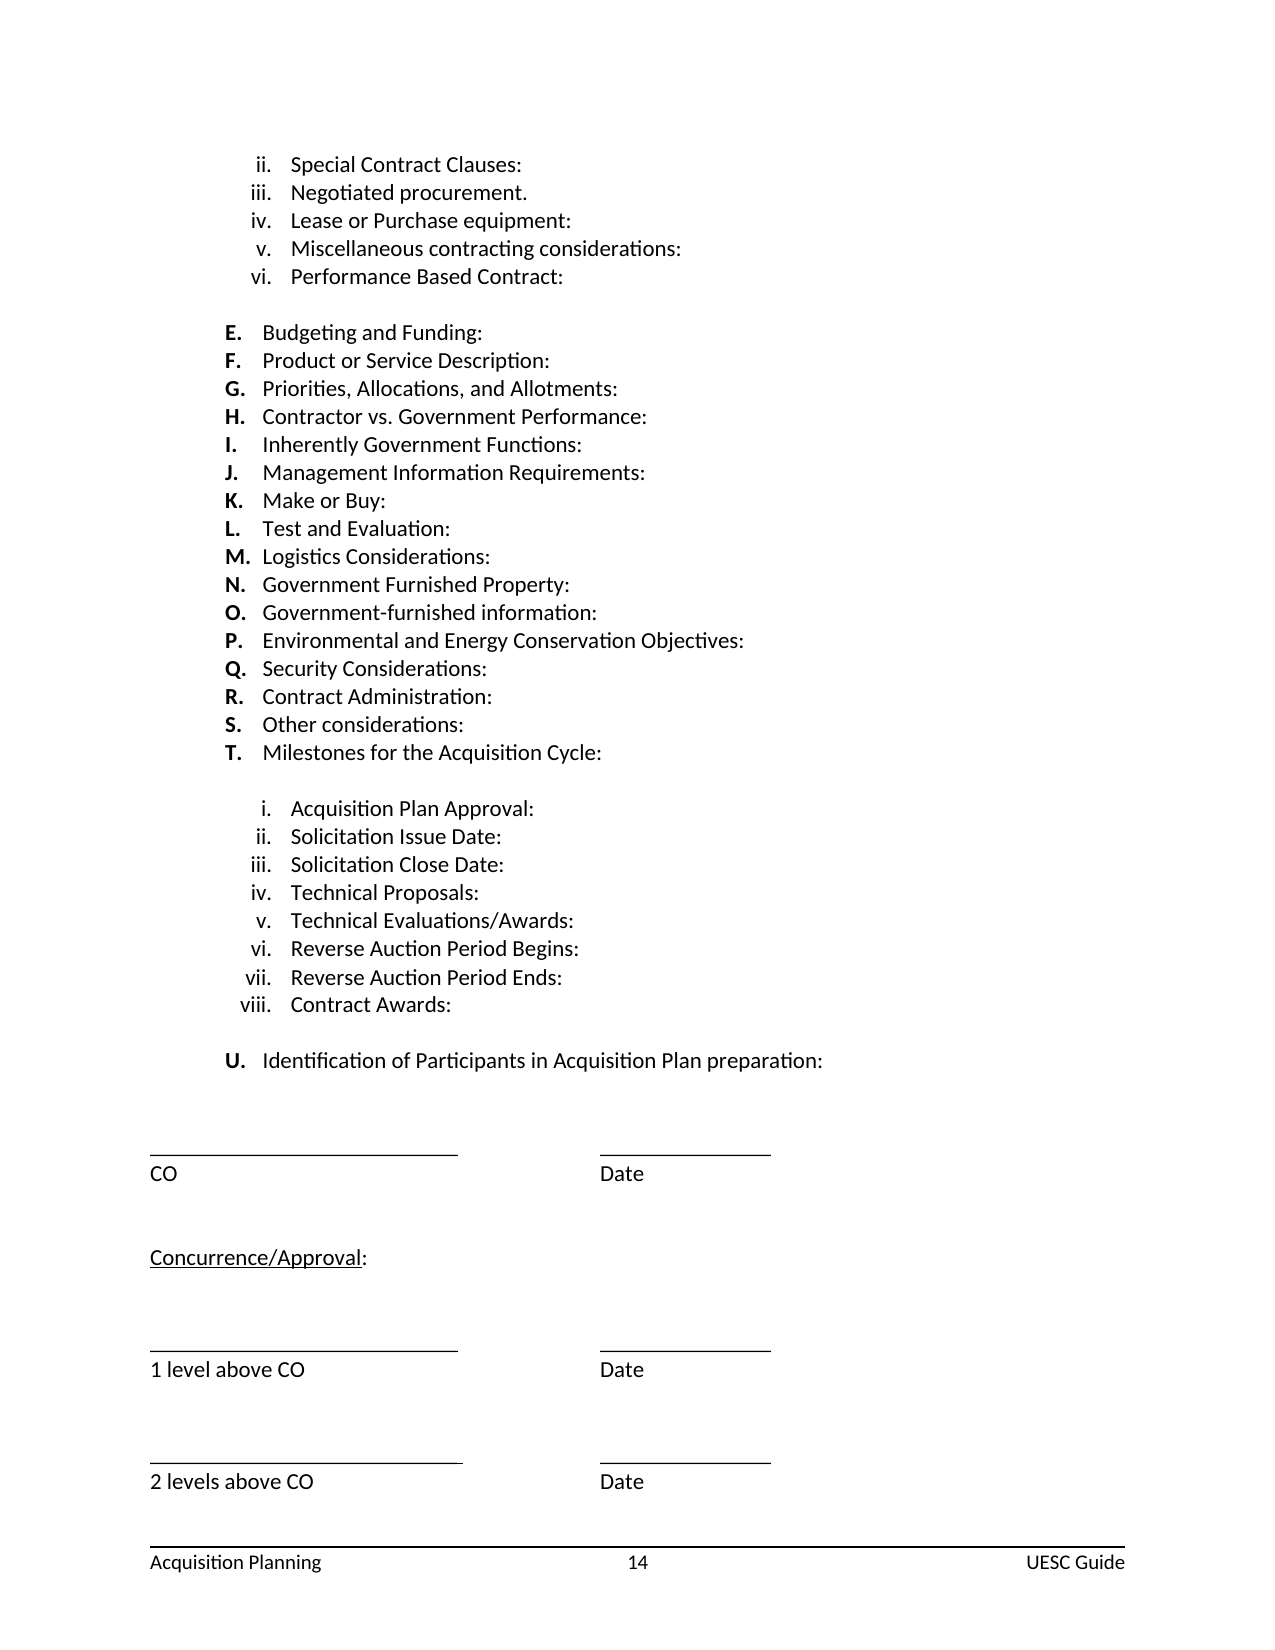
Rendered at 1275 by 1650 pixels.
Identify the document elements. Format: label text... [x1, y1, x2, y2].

list Solicitation Close Date: [272, 851, 1125, 878]
list Other considerations: [225, 710, 1125, 738]
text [150, 1439, 1125, 1467]
list Security Considerations: [225, 654, 1125, 682]
list Priorities, Allocations, and Allotments: [225, 374, 1125, 402]
text CO Date [150, 1159, 1125, 1187]
list Logistics Considerations: [225, 542, 1125, 570]
text Concurrence/Approval: [150, 1243, 1125, 1271]
list Product or Service Description: [225, 346, 1125, 374]
list Technical Evaluations/Awards: [272, 907, 1125, 934]
list Make or Buy: [225, 486, 1125, 514]
list Contract Administration: [225, 682, 1125, 710]
list Contractor vs. Government Performance: [225, 402, 1125, 430]
list Acquisition Plan Approval: [272, 794, 1125, 822]
list Government Furnished Property: [225, 570, 1125, 598]
list Milestones for the Acquisition Cycle: [225, 738, 1125, 766]
list Government-furnished information: [225, 598, 1125, 626]
list Technical Proposals: [272, 878, 1125, 907]
list Lease or Purchase equipment: [272, 206, 1125, 234]
list Reverse Auction Period Begins: [272, 934, 1125, 963]
list Performance Based Contract: [272, 262, 1125, 290]
list Negotiated procurement. [272, 178, 1125, 206]
text 2 levels above CO Date [150, 1467, 1125, 1495]
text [150, 1327, 1125, 1355]
text 1 level above CO Date [150, 1355, 1125, 1383]
list Contract Awards: [272, 991, 1125, 1019]
list Solicitation Issue Date: [272, 822, 1125, 851]
list Management Information Requirements: [225, 458, 1125, 486]
list Reverse Auction Period Ends: [272, 963, 1125, 991]
list Environmental and Energy Conservation Objectives: [225, 626, 1125, 654]
text ___________________________ _______________ [150, 1131, 1125, 1159]
list Inherently Government Functions: [225, 430, 1125, 458]
list Special Contract Clauses: [272, 150, 1125, 178]
list Budgeting and Funding: [225, 318, 1125, 346]
list Identification of Participants in Acquisition Plan preparation: [225, 1047, 1125, 1075]
list Miscellaneous contracting considerations: [272, 234, 1125, 262]
list Test and Evaluation: [225, 514, 1125, 542]
